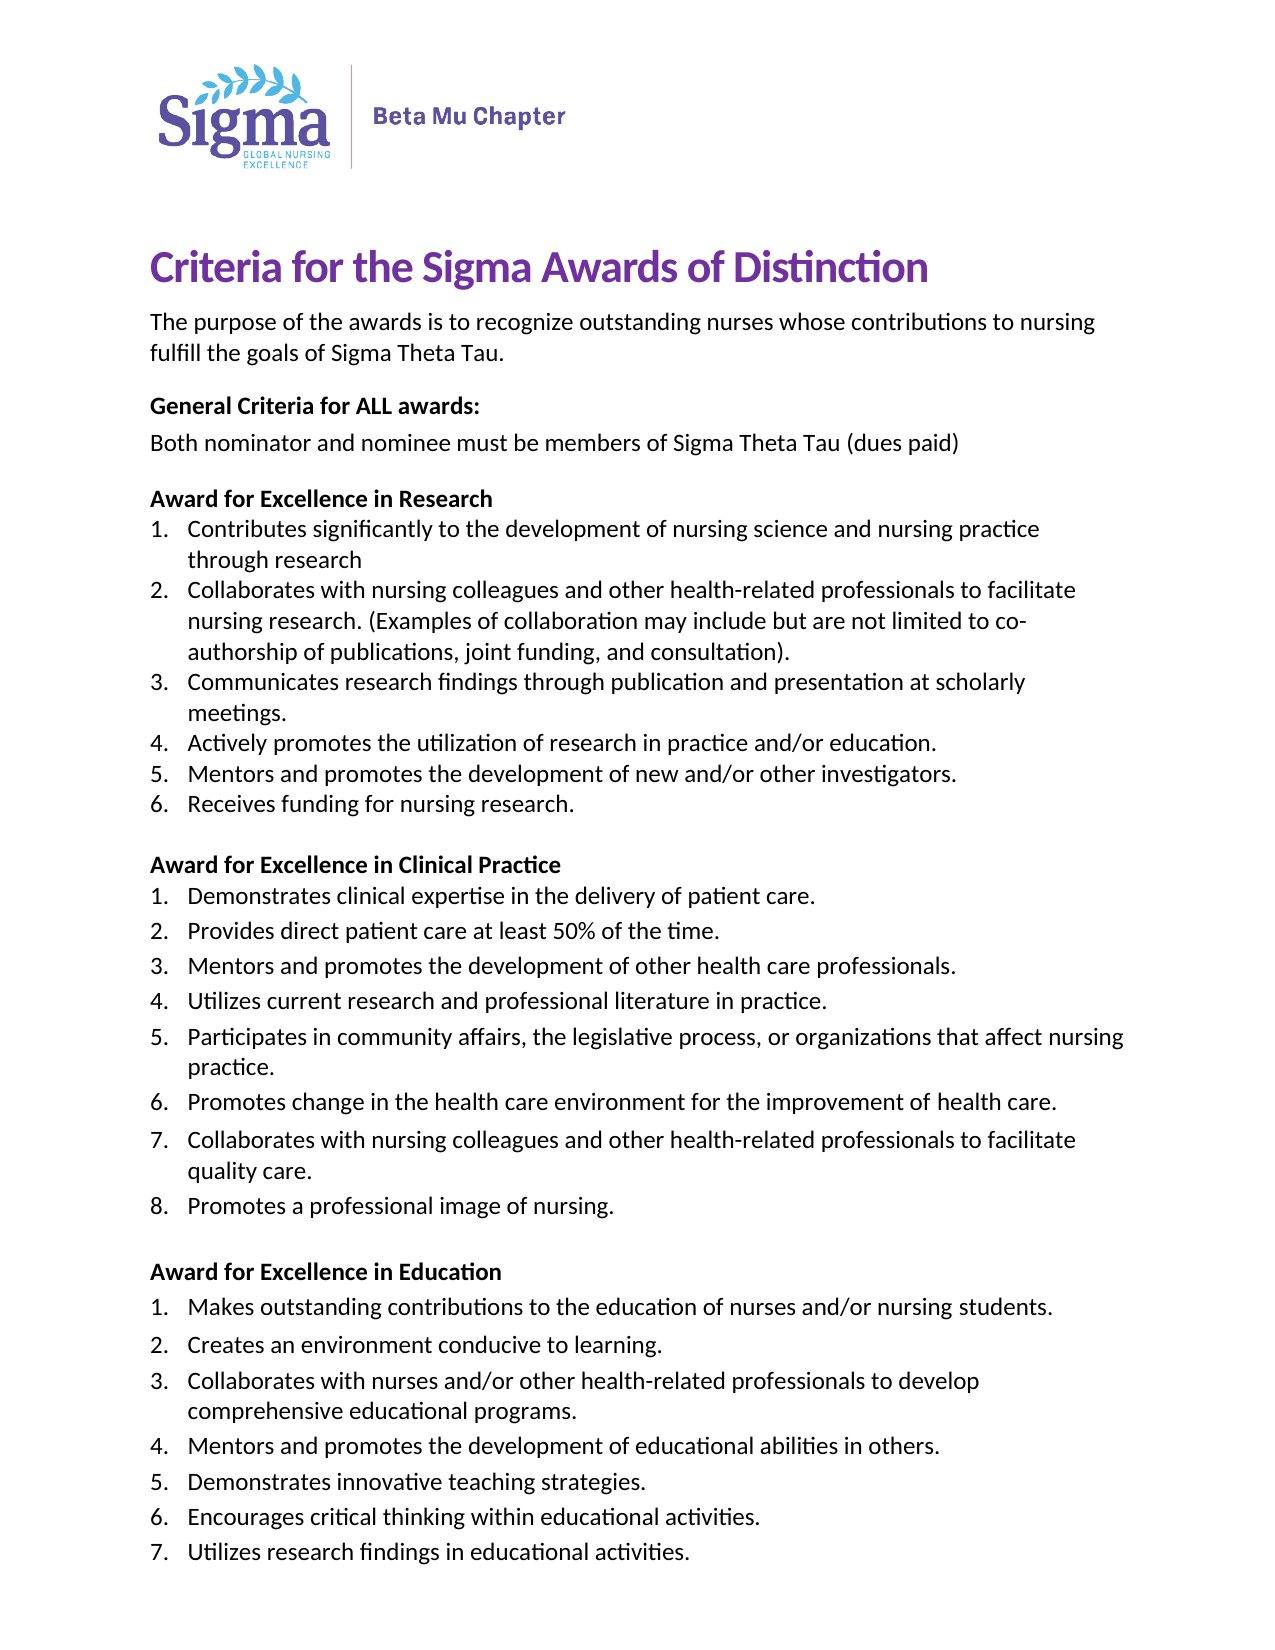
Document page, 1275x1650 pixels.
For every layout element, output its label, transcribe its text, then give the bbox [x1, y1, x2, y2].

list Mentors and promotes the development of other health care professionals. [150, 950, 1125, 981]
title Criteria for the Sigma Awards of Distinction [150, 238, 1125, 294]
list Promotes change in the health care environment for the improvement of health care. [150, 1087, 1125, 1117]
list Utilizes research findings in educational activities. [150, 1536, 1125, 1567]
list Receives funding for nursing research. [150, 788, 1125, 819]
list Demonstrates innovative teaching strategies. [150, 1466, 1125, 1496]
list Collaborates with nursing colleagues and other health-related professionals to facilitate quality care. [150, 1124, 1125, 1186]
list Collaborates with nursing colleagues and other health-related professionals to facilitate nursing research. (Examples of collaboration may include but are not limited to co-authorship of publications, joint funding, and consultation). [150, 575, 1125, 666]
list Creates an environment conducive to learning. [150, 1329, 1125, 1360]
list Promotes a professional image of nursing. [150, 1190, 1125, 1221]
text Both nominator and nominee must be members of Sigma Theta Tau (dues paid) [150, 428, 1125, 458]
list Demonstrates clinical expertise in the delivery of patient care. [150, 880, 1125, 910]
list Makes outstanding contributions to the education of nurses and/or nursing students. [150, 1291, 1125, 1321]
list Communicates research findings through publication and presentation at scholarly meetings. [150, 666, 1125, 727]
list Participates in community affairs, the legislative process, or organizations that affect nursing practice. [150, 1021, 1125, 1082]
list Contributes significantly to the development of nursing science and nursing practice through research [150, 514, 1125, 575]
list Actively promotes the utilization of research in practice and/or education. [150, 727, 1125, 758]
text The purpose of the awards is to recognize outstanding nurses whose contributions to nursing fulfill the goals of Sigma Theta Tau. [150, 306, 1125, 367]
text Award for Excellence in Education [150, 1256, 1125, 1286]
list Collaborates with nurses and/or other health-related professionals to develop comprehensive educational programs. [150, 1365, 1125, 1426]
list Mentors and promotes the development of educational abilities in others. [150, 1431, 1125, 1461]
list Provides direct patient care at least 50% of the time. [150, 915, 1125, 946]
text General Criteria for ALL awards: [150, 391, 1125, 421]
text Award for Excellence in Research [150, 483, 1125, 514]
picture [150, 60, 761, 176]
text Award for Excellence in Clinical Practice [150, 849, 1125, 880]
list Encourages critical thinking within educational activities. [150, 1501, 1125, 1531]
list Utilizes current research and professional literature in practice. [150, 985, 1125, 1015]
list Mentors and promotes the development of new and/or other investigators. [150, 758, 1125, 788]
